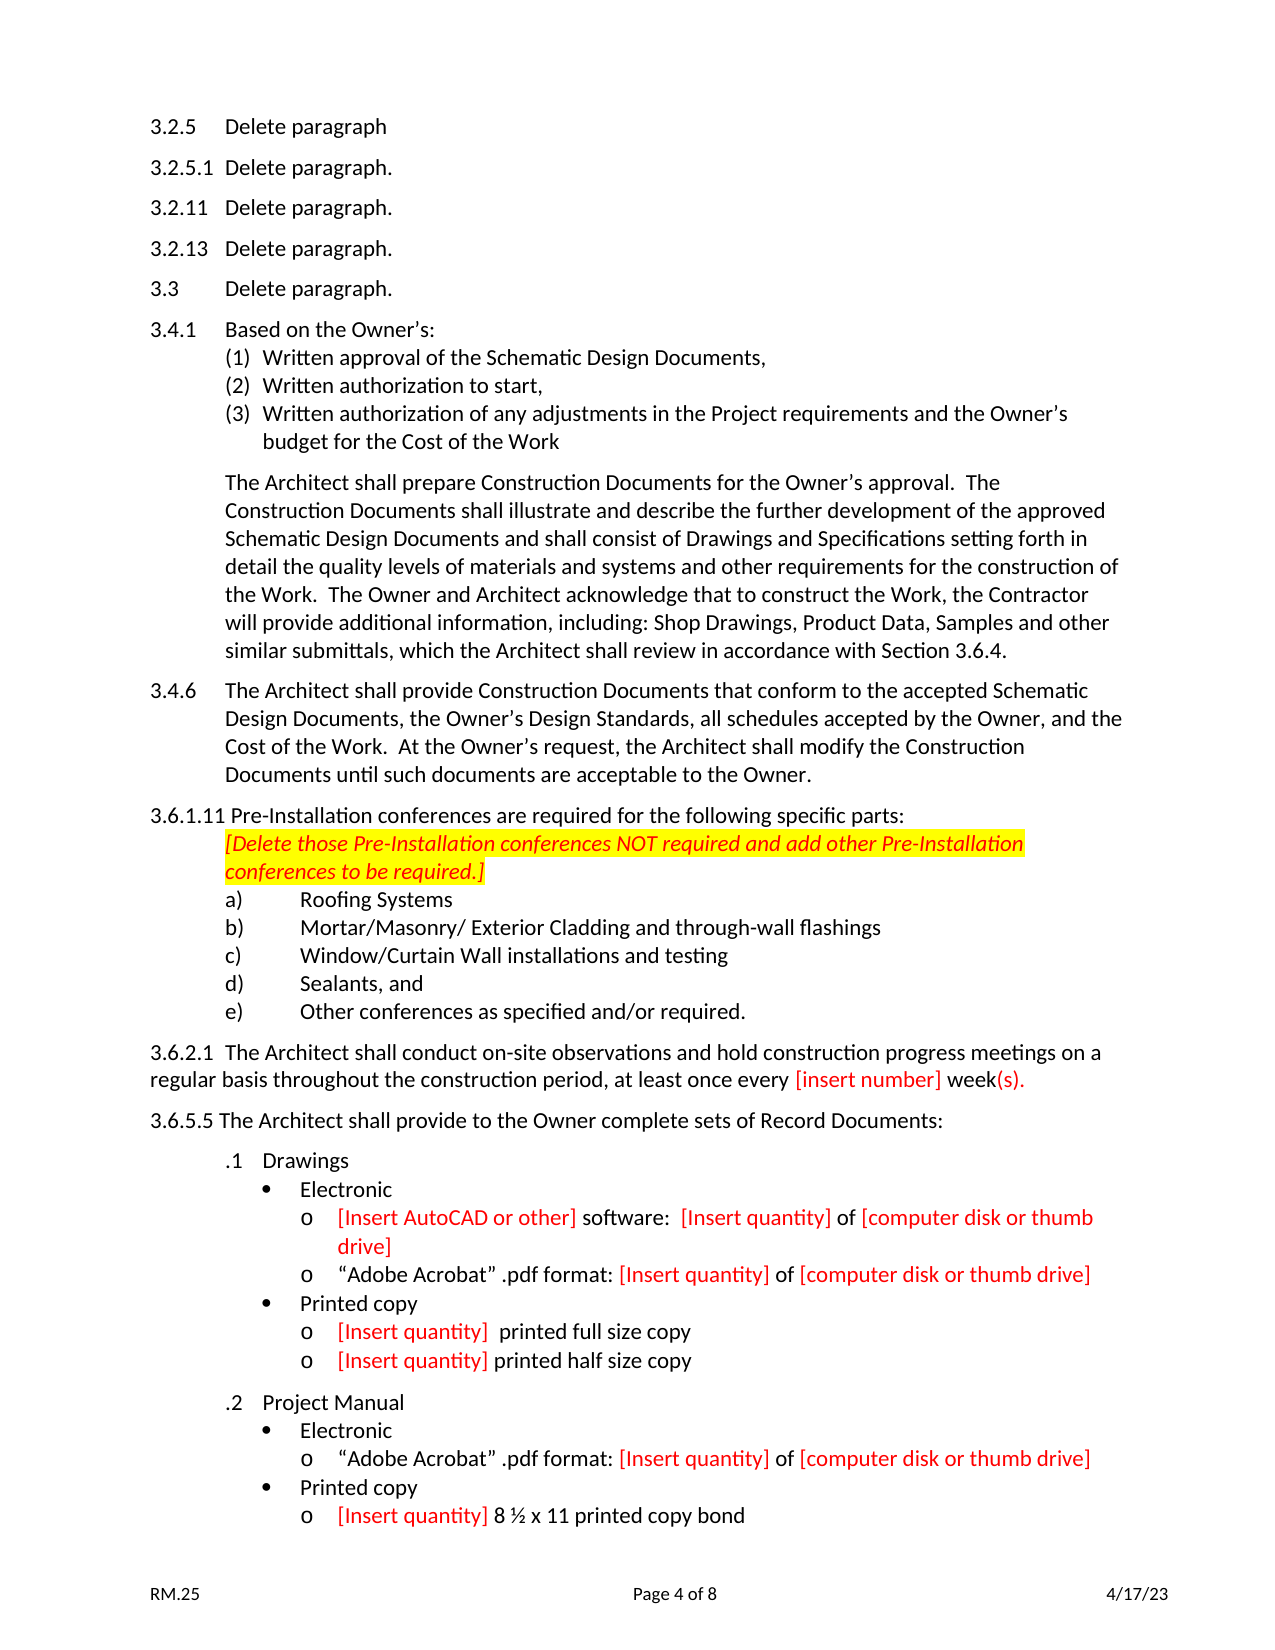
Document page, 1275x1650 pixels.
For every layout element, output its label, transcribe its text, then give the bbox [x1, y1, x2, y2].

list Other conferences as specified and/or required. [225, 997, 1125, 1025]
text The Architect shall prepare Construction Documents for the Owner’s approval. The Construction Documents shall illustrate and describe the further development of the approved Schematic Design Documents and shall consist of Drawings and Specifications setting forth in detail the quality levels of materials and systems and other requirements for the construction of the Work. The Owner and Architect acknowledge that to construct the Work, the Contractor will provide additional information, including: Shop Drawings, Product Data, Samples and other similar submittals, which the Architect shall review in accordance with Section 3.6.4. [225, 468, 1125, 664]
text 3.2.5.1 Delete paragraph. [150, 153, 1125, 181]
text 3.6.5.5 The Architect shall provide to the Owner complete sets of Record Documents: [150, 1106, 1125, 1134]
text 3.2.11 Delete paragraph. [150, 193, 1125, 222]
list Roofing Systems [225, 885, 1125, 913]
list [Insert quantity] 8 ½ x 11 printed copy bond [300, 1501, 1125, 1530]
list [Insert AutoCAD or other] software: [Insert quantity] of [computer disk or thumb drive] [300, 1203, 1125, 1260]
text 3.3 Delete paragraph. [150, 274, 1125, 303]
text 3.4.6 The Architect shall provide Construction Documents that conform to the accepted Schematic Design Documents, the Owner’s Design Standards, all schedules accepted by the Owner, and the Cost of the Work. At the Owner’s request, the Architect shall modify the Construction Documents until such documents are acceptable to the Owner. [150, 676, 1125, 788]
list Printed copy [262, 1473, 1125, 1501]
list Electronic [262, 1416, 1125, 1444]
text 3.6.1.11 Pre-Installation conferences are required for the following specific parts: [150, 801, 1125, 829]
list Sealants, and [225, 969, 1125, 997]
list Electronic [262, 1175, 1125, 1203]
text .1 Drawings [225, 1147, 1125, 1175]
text 3.6.2.1 The Architect shall conduct on-site observations and hold construction progress meetings on a regular basis throughout the construction period, at least once every [insert number] week(s). [150, 1038, 1125, 1094]
text 3.2.5 Delete paragraph [150, 112, 1125, 141]
text [Delete those Pre-Installation conferences NOT required and add other Pre-Installation conferences to be required.] [485, 829, 1125, 885]
list “Adobe Acrobat” .pdf format: [Insert quantity] of [computer disk or thumb drive] [300, 1260, 1125, 1289]
text (1) Written approval of the Schematic Design Documents, [225, 343, 1125, 371]
list Window/Curtain Wall installations and testing [225, 941, 1125, 969]
list [Insert quantity] printed half size copy [300, 1346, 1125, 1375]
list Printed copy [262, 1289, 1125, 1317]
list [Insert quantity] printed full size copy [300, 1317, 1125, 1346]
text .2 Project Manual [225, 1388, 1125, 1416]
list Mortar/Masonry/ Exterior Cladding and through-wall flashings [225, 913, 1125, 941]
text (3) Written authorization of any adjustments in the Project requirements and the Owner’s budget for the Cost of the Work [225, 399, 1125, 455]
text 3.2.13 Delete paragraph. [150, 234, 1125, 262]
text (2) Written authorization to start, [225, 371, 1125, 399]
list “Adobe Acrobat” .pdf format: [Insert quantity] of [computer disk or thumb drive] [300, 1444, 1125, 1473]
text 3.4.1 Based on the Owner’s: [150, 315, 1125, 343]
